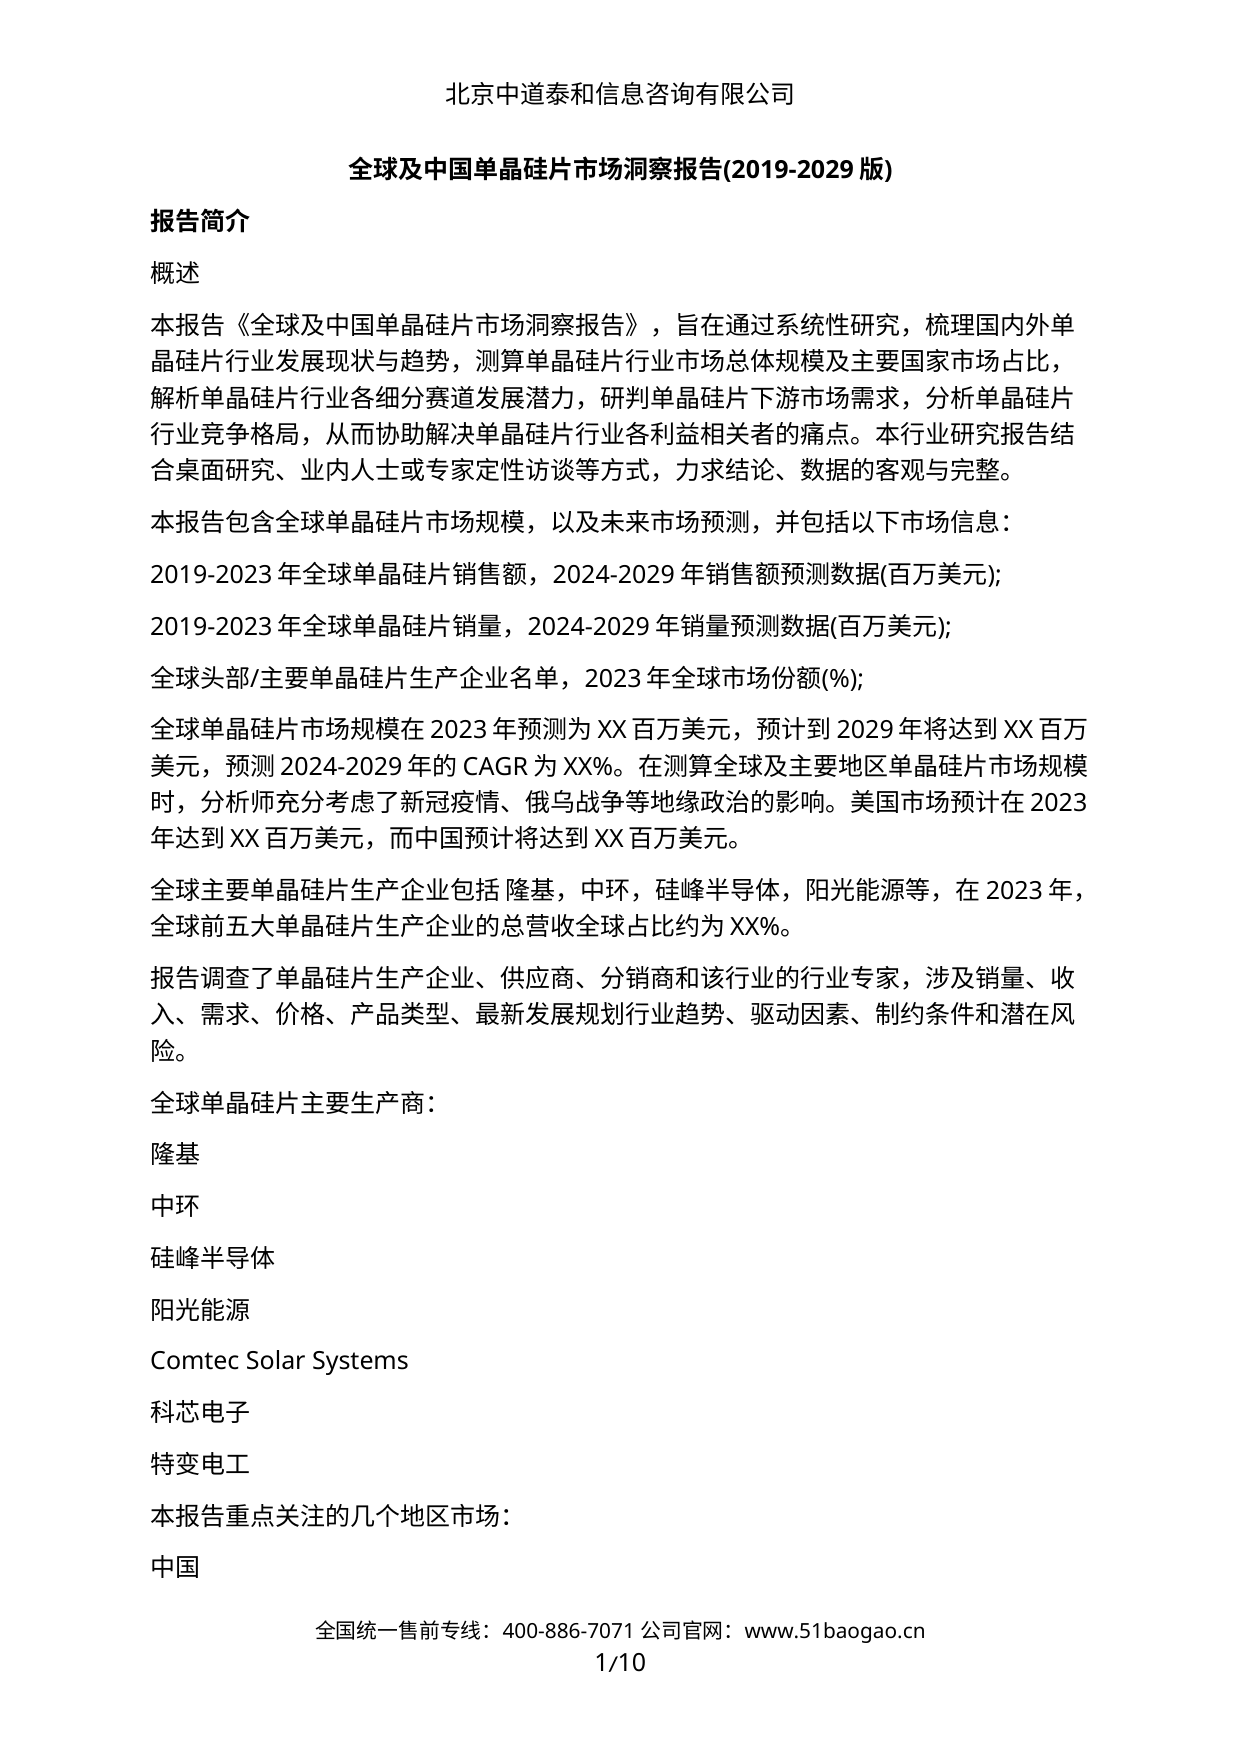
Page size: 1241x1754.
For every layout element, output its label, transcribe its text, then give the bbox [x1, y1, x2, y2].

text 中环 [150, 1187, 1090, 1223]
text 本报告《全球及中国单晶硅片市场洞察报告》，旨在通过系统性研究，梳理国内外单晶硅片行业发展现状与趋势，测算单晶硅片行业市场总体规模及主要国家市场占比，解析单晶硅片行业各细分赛道发展潜力，研判单晶硅片下游市场需求，分析单晶硅片行业竞争格局，从而协助解决单晶硅片行业各利益相关者的痛点。本行业研究报告结合桌面研究、业内人士或专家定性访谈等方式，力求结论、数据的客观与完整。 [150, 306, 1090, 487]
text 全球单晶硅片市场规模在2023年预测为XX百万美元，预计到2029年将达到XX百万美元，预测2024-2029年的CAGR为XX%。在测算全球及主要地区单晶硅片市场规模时，分析师充分考虑了新冠疫情、俄乌战争等地缘政治的影响。美国市场预计在2023年达到XX百万美元，而中国预计将达到XX百万美元。 [150, 710, 1090, 855]
text 报告调查了单晶硅片生产企业、供应商、分销商和该行业的行业专家，涉及销量、收入、需求、价格、产品类型、最新发展规划行业趋势、驱动因素、制约条件和潜在风险。 [150, 959, 1090, 1067]
text Comtec Solar Systems [150, 1342, 1090, 1377]
text 硅峰半导体 [150, 1239, 1090, 1275]
text 报告简介 [150, 202, 1090, 238]
text 特变电工 [150, 1444, 1090, 1480]
text 中国 [150, 1548, 1090, 1584]
text 隆基 [150, 1135, 1090, 1171]
text 2019-2023年全球单晶硅片销售额，2024-2029年销售额预测数据(百万美元); [150, 554, 1090, 591]
text 全球主要单晶硅片生产企业包括 隆基，中环，硅峰半导体，阳光能源等，在2023年，全球前五大单晶硅片生产企业的总营收全球占比约为XX%。 [150, 871, 1090, 943]
text 概述 [150, 254, 1090, 290]
text 本报告重点关注的几个地区市场： [150, 1496, 1090, 1532]
text 全球单晶硅片主要生产商： [150, 1083, 1090, 1119]
text 科芯电子 [150, 1392, 1090, 1428]
text 阳光能源 [150, 1291, 1090, 1327]
text 全球头部/主要单晶硅片生产企业名单，2023年全球市场份额(%); [150, 658, 1090, 694]
text 2019-2023年全球单晶硅片销量，2024-2029年销量预测数据(百万美元); [150, 606, 1090, 642]
text 本报告包含全球单晶硅片市场规模，以及未来市场预测，并包括以下市场信息： [150, 502, 1090, 539]
text 全球及中国单晶硅片市场洞察报告(2019-2029版) [150, 150, 1090, 186]
